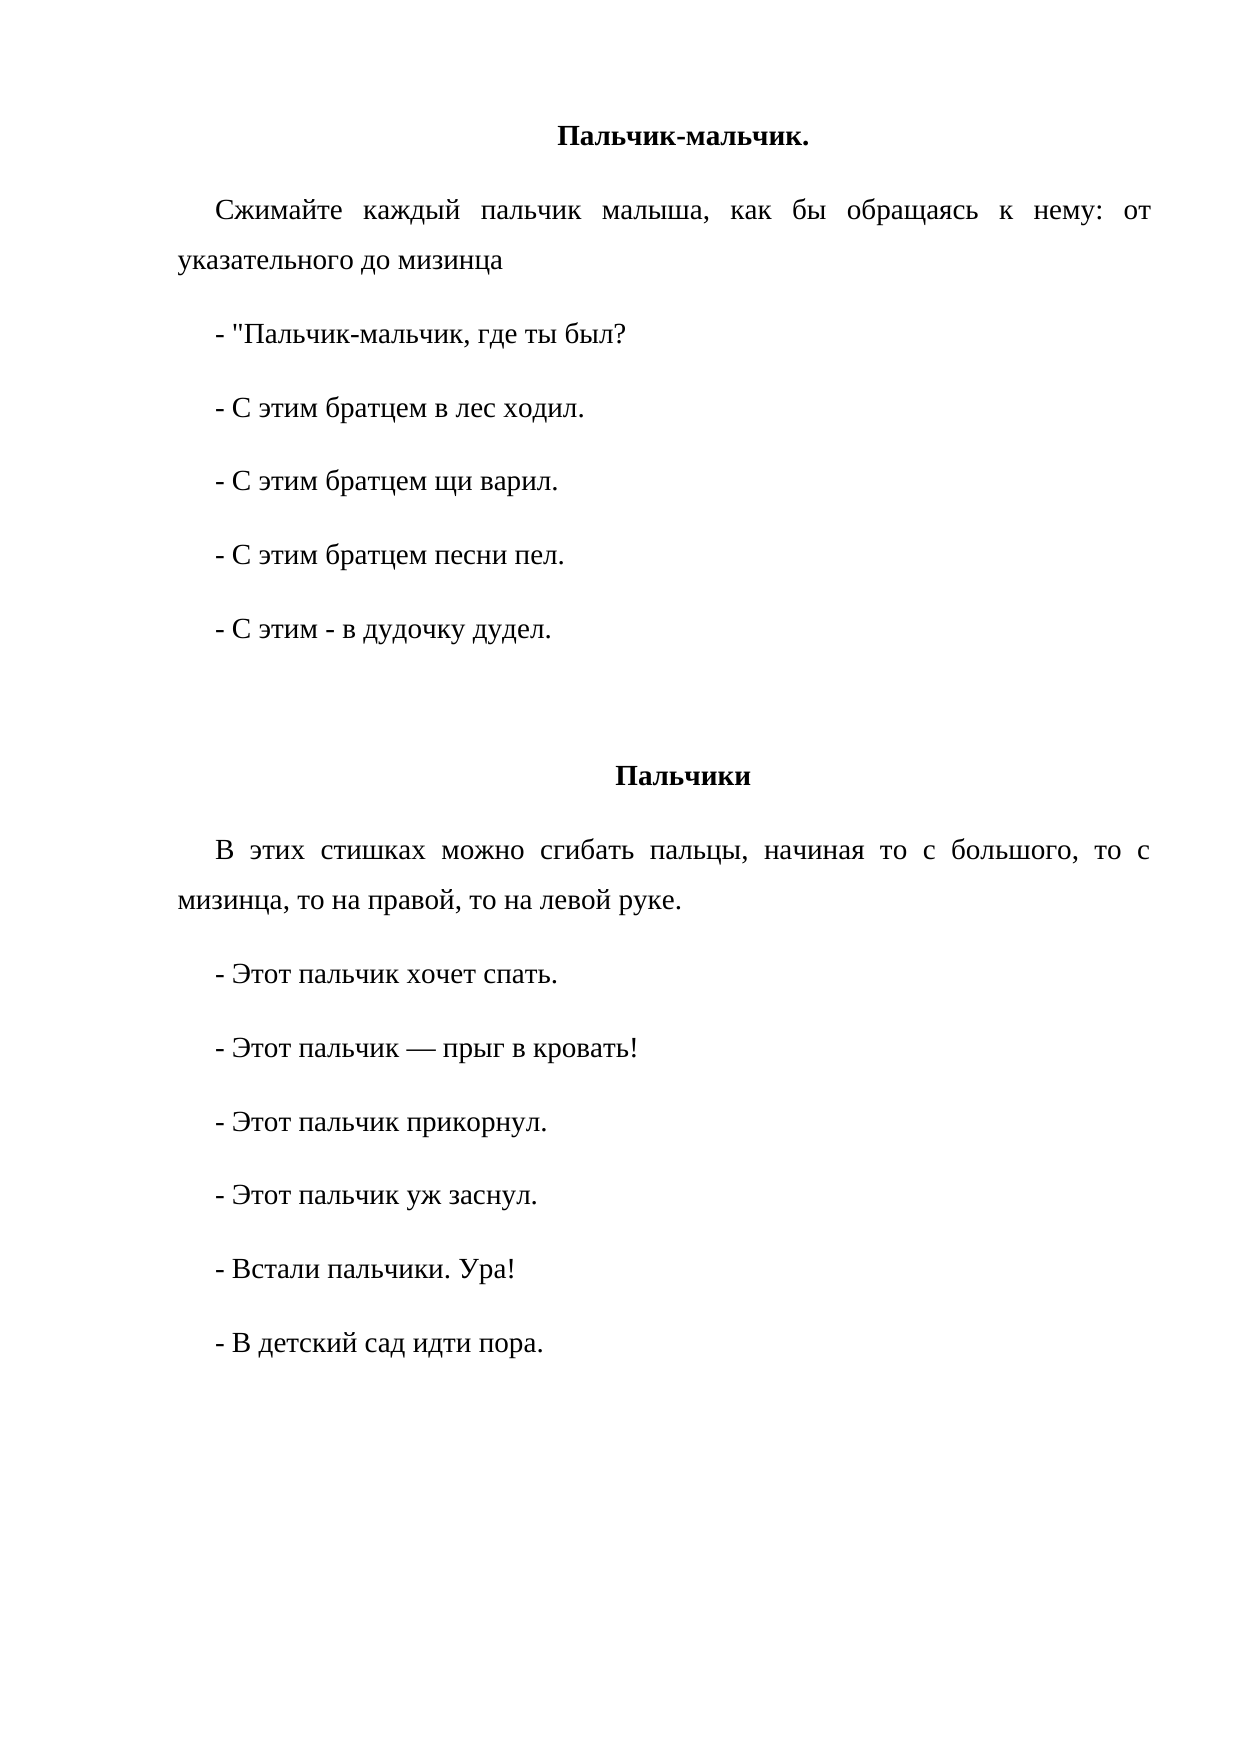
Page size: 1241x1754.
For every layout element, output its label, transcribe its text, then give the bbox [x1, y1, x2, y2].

text Сжимайте каждый пальчик малыша, как бы обращаясь к нему: от указательного до мизинца [177, 192, 1152, 276]
text Пальчик-мальчик. [177, 118, 1152, 152]
text - В детский сад идти пора. [177, 1325, 1152, 1358]
text - Этот пальчик прикорнул. [177, 1104, 1152, 1137]
text - С этим братцем в лес ходил. [177, 390, 1152, 423]
text - С этим братцем песни пел. [177, 537, 1152, 571]
text - Этот пальчик — прыг в кровать! [177, 1030, 1152, 1063]
text - С этим братцем щи варил. [177, 463, 1152, 497]
text - Этот пальчик уж заснул. [177, 1177, 1152, 1211]
text - "Пальчик-мальчик, где ты был? [177, 316, 1152, 349]
text Пальчики [177, 758, 1152, 792]
text - С этим - в дудочку дудел. [177, 611, 1152, 644]
text - Этот пальчик хочет спать. [177, 956, 1152, 990]
text В этих стишках можно сгибать пальцы, начиная то с большого, то с мизинца, то на правой, то на левой руке. [177, 832, 1152, 916]
text - Встали пальчики. Ура! [177, 1251, 1152, 1285]
